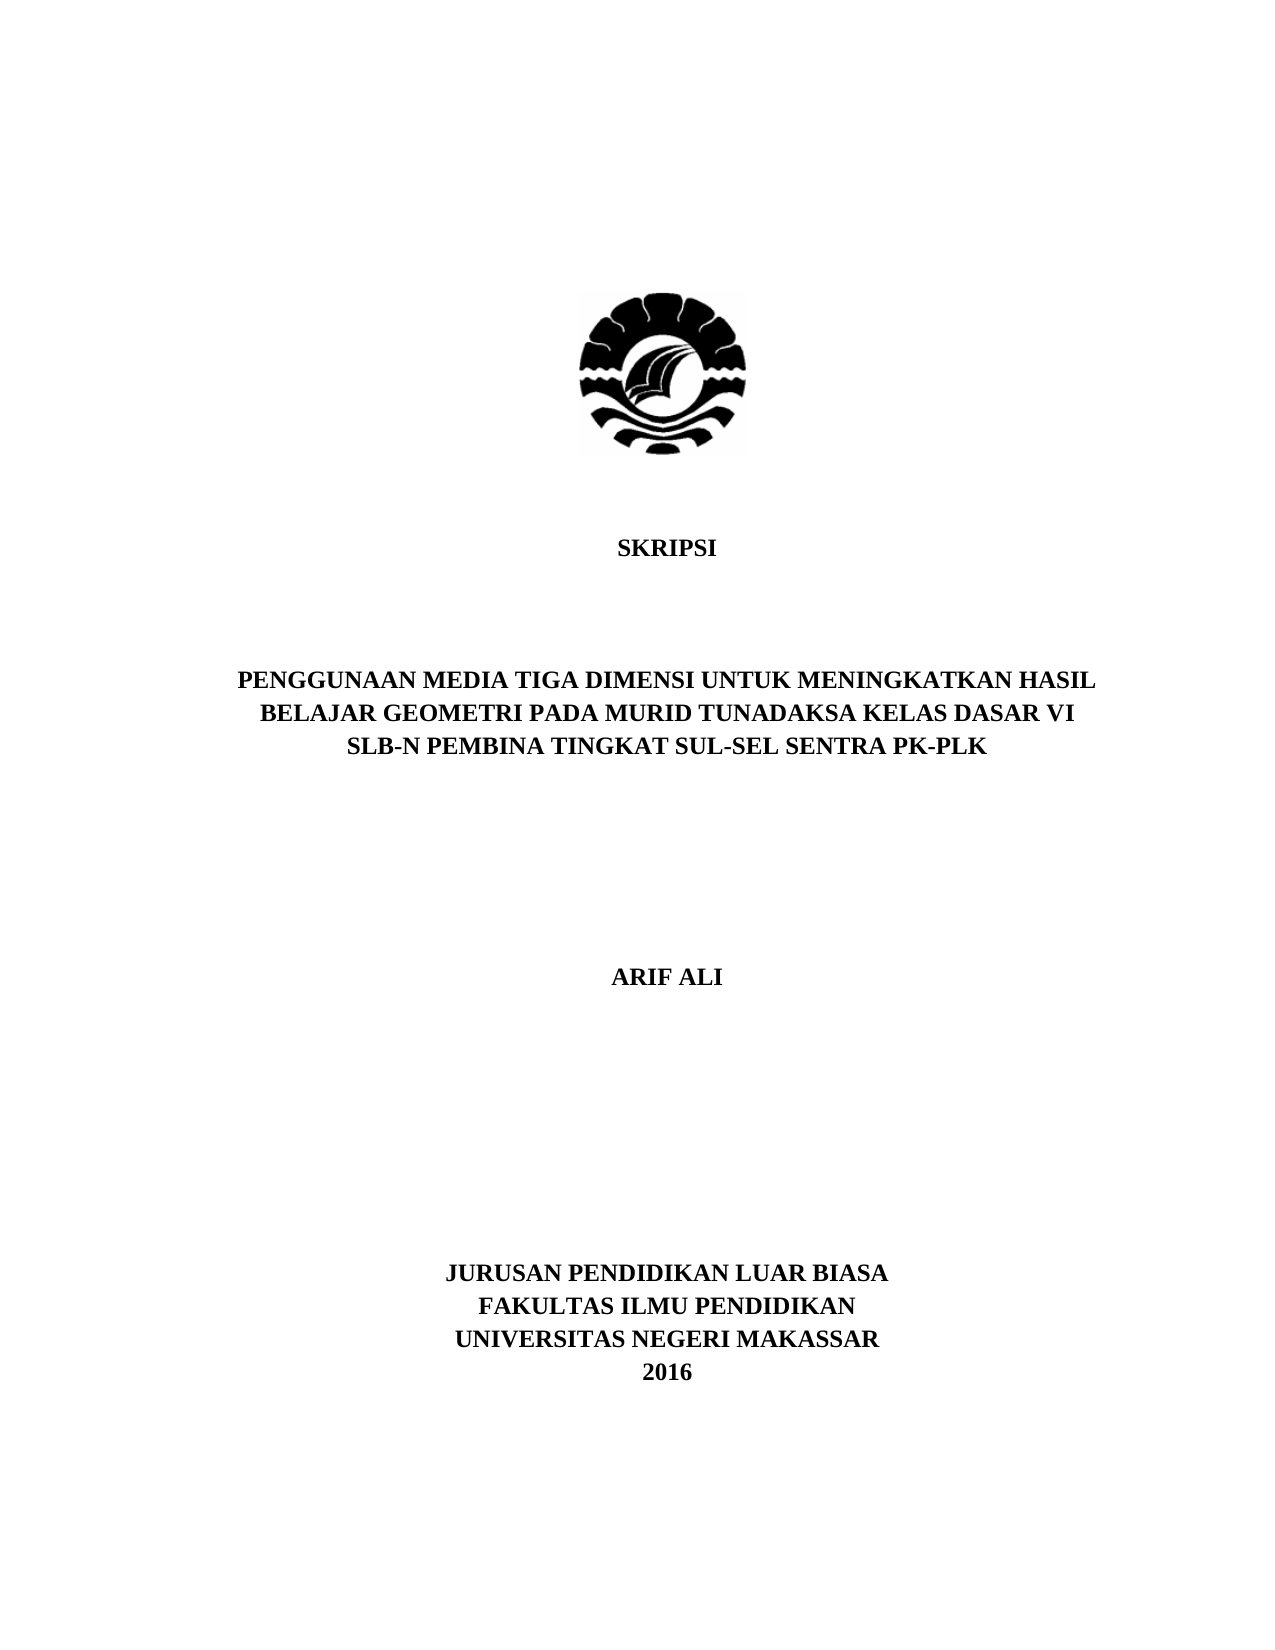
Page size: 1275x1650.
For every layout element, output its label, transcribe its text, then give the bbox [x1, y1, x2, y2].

text PENGGUNAAN MEDIA TIGA DIMENSI UNTUK MENINGKATKAN HASIL BELAJAR GEOMETRI PADA MURID TUNADAKSA KELAS DASAR VI SLB-N PEMBINA TINGKAT SUL-SEL SENTRA PK-PLK [236, 665, 1098, 759]
text UNIVERSITAS NEGERI MAKASSAR [236, 1324, 1098, 1353]
text FAKULTAS ILMU PENDIDIKAN [236, 1291, 1098, 1320]
text SKRIPSI [236, 533, 1098, 561]
text JURUSAN PENDIDIKAN LUAR BIASA [236, 1258, 1098, 1287]
text 2016 [236, 1357, 1098, 1386]
text ARIF ALI [236, 962, 1098, 991]
